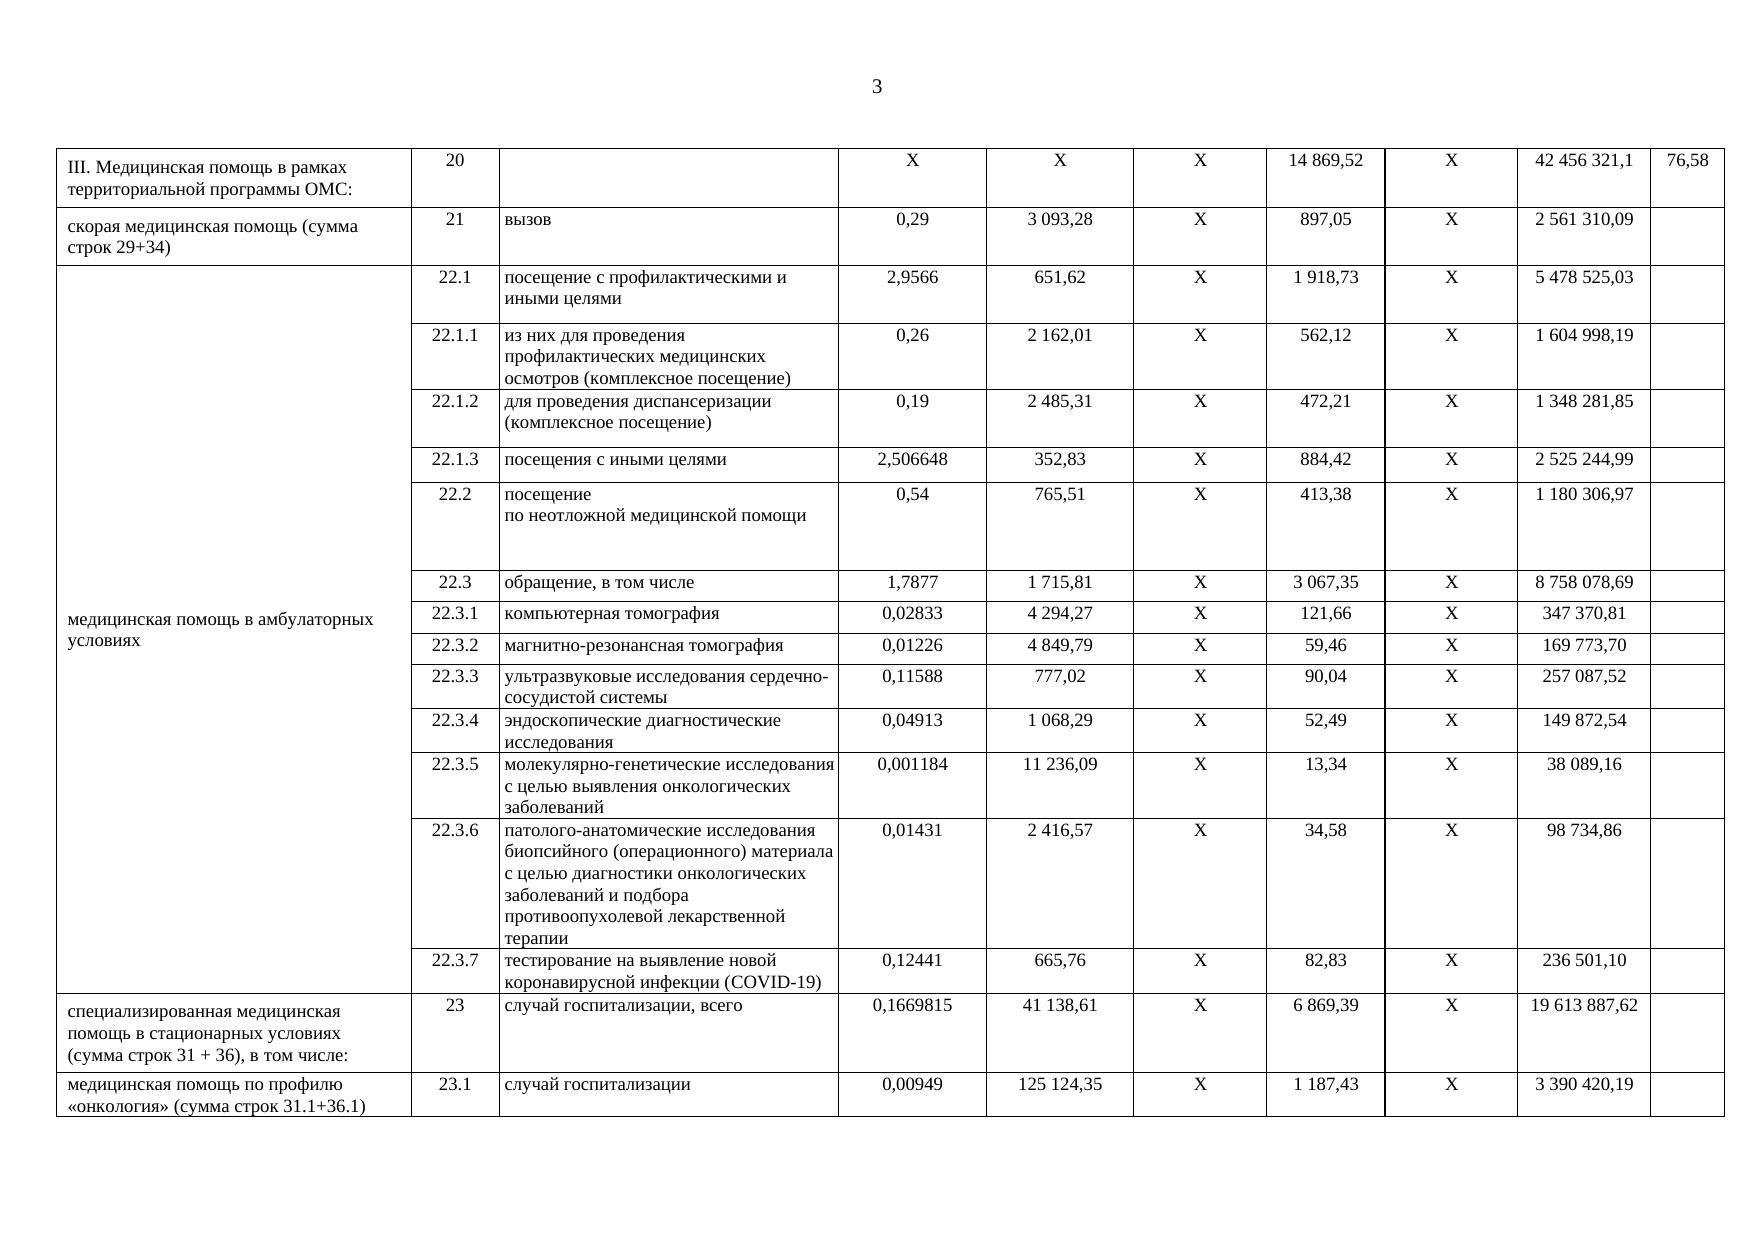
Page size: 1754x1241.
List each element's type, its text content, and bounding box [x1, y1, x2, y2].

table_cell Х [1134, 149, 1266, 207]
table_cell Х [1134, 753, 1266, 818]
table_cell Х [1134, 390, 1266, 447]
table_cell Х [1386, 324, 1517, 388]
table_cell 3 390 420,19 [1518, 1073, 1650, 1116]
table_cell патолого-анатомические исследования биопсийного (операционного) материала с целью диагностики онкологических заболеваний и подбора противоопухолевой лекарственной терапии [500, 819, 838, 948]
table_cell Х [1134, 709, 1266, 752]
table_cell 22.3.5 [412, 753, 499, 818]
table_cell 0,00949 [839, 1073, 986, 1116]
table_cell 98 734,86 [1518, 819, 1650, 948]
table_cell 2,506648 [839, 448, 986, 482]
table_cell 52,49 [1267, 709, 1384, 752]
table_cell Х [1386, 949, 1517, 992]
table_cell 4 294,27 [987, 602, 1133, 632]
table_cell магнитно-резонансная томография [500, 634, 838, 664]
table_cell Х [1386, 709, 1517, 752]
table_cell [1651, 753, 1724, 818]
table_cell 34,58 [1267, 819, 1384, 948]
table_cell 0,19 [839, 390, 986, 447]
table_cell 19 613 887,62 [1518, 994, 1650, 1072]
table_cell [1651, 448, 1724, 482]
table_cell случай госпитализации, всего [500, 994, 838, 1072]
table_cell 3 093,28 [987, 208, 1133, 264]
table_cell 169 773,70 [1518, 634, 1650, 664]
table_cell Х [1134, 602, 1266, 632]
table_cell 22.1.1 [412, 324, 499, 388]
table_cell Х [1134, 994, 1266, 1072]
table_cell Х [1386, 602, 1517, 632]
table_cell ультразвуковые исследования сердечно-сосудистой системы [500, 665, 838, 708]
table_cell Х [1386, 483, 1517, 570]
table_cell 352,83 [987, 448, 1133, 482]
table_cell 2 162,01 [987, 324, 1133, 388]
table_cell [1651, 634, 1724, 664]
table_cell [1651, 994, 1724, 1072]
table_cell 0,01431 [839, 819, 986, 948]
table_cell 2 485,31 [987, 390, 1133, 447]
table_cell 0,29 [839, 208, 986, 264]
table_cell Х [1386, 448, 1517, 482]
table_cell из них для проведения профилактических медицинских осмотров (комплексное посещение) [500, 324, 838, 388]
table_cell III. Медицинская помощь в рамках территориальной программы ОМС: [57, 149, 411, 207]
table_cell специализированная медицинская помощь в стационарных условиях (сумма строк 31 + 36), в том числе: [57, 994, 411, 1072]
table_cell 1 918,73 [1267, 266, 1384, 323]
table_cell Х [1386, 1073, 1517, 1116]
table_cell Х [1134, 665, 1266, 708]
table_cell для проведения диспансеризации (комплексное посещение) [500, 390, 838, 447]
table_cell 0,02833 [839, 602, 986, 632]
table_cell 59,46 [1267, 634, 1384, 664]
table_cell 21 [412, 208, 499, 264]
table_cell Х [1386, 390, 1517, 447]
table_cell посещение с профилактическими и иными целями [500, 266, 838, 323]
table_cell 76,58 [1651, 149, 1724, 207]
table_cell Х [1134, 571, 1266, 601]
table_cell [1651, 266, 1724, 323]
table_cell 22.1.2 [412, 390, 499, 447]
table_cell [1651, 1073, 1724, 1116]
table_cell Х [1134, 1073, 1266, 1116]
table_cell Х [1134, 266, 1266, 323]
table_cell [1651, 208, 1724, 264]
table_cell [500, 149, 838, 207]
table_cell 0,04913 [839, 709, 986, 752]
table_cell Х [1386, 994, 1517, 1072]
table_cell Х [1386, 149, 1517, 207]
table_cell 1 348 281,85 [1518, 390, 1650, 447]
table_cell 149 872,54 [1518, 709, 1650, 752]
table_cell 22.2 [412, 483, 499, 570]
table_cell 22.1 [412, 266, 499, 323]
table_cell 23.1 [412, 1073, 499, 1116]
table_cell Х [1386, 753, 1517, 818]
table_cell 22.3.6 [412, 819, 499, 948]
table_cell 0,54 [839, 483, 986, 570]
table_cell 22.3 [412, 571, 499, 601]
table_cell 765,51 [987, 483, 1133, 570]
table_cell Х [1134, 324, 1266, 388]
table_cell 8 758 078,69 [1518, 571, 1650, 601]
table_cell 22.3.3 [412, 665, 499, 708]
table_cell 413,38 [1267, 483, 1384, 570]
table_cell [1651, 571, 1724, 601]
table_cell 42 456 321,1 [1518, 149, 1650, 207]
table_cell 5 478 525,03 [1518, 266, 1650, 323]
table_cell 0,26 [839, 324, 986, 388]
table_cell 777,02 [987, 665, 1133, 708]
table_cell 651,62 [987, 266, 1133, 323]
table_cell 897,05 [1267, 208, 1384, 264]
table_cell 22.3.1 [412, 602, 499, 632]
table_cell 1 604 998,19 [1518, 324, 1650, 388]
table_cell 22.3.4 [412, 709, 499, 752]
table_cell 23 [412, 994, 499, 1072]
table_cell 82,83 [1267, 949, 1384, 992]
table_cell [1651, 483, 1724, 570]
table_cell 4 849,79 [987, 634, 1133, 664]
table_cell Х [1134, 634, 1266, 664]
table_cell Х [987, 149, 1133, 207]
table_cell 665,76 [987, 949, 1133, 992]
table_cell Х [1134, 208, 1266, 264]
table_cell тестирование на выявление новой коронавирусной инфекции (COVID-19) [500, 949, 838, 992]
table_cell 2 525 244,99 [1518, 448, 1650, 482]
table_cell 11 236,09 [987, 753, 1133, 818]
table_cell 1 715,81 [987, 571, 1133, 601]
table_cell [1651, 324, 1724, 388]
table_cell медицинская помощь по профилю «онкология» (сумма строк 31.1+36.1) [57, 1073, 411, 1116]
table_cell медицинская помощь в амбулаторных условиях [57, 266, 411, 992]
table_cell 0,01226 [839, 634, 986, 664]
table_cell 90,04 [1267, 665, 1384, 708]
table_cell [1651, 949, 1724, 992]
table_cell Х [1134, 819, 1266, 948]
table_cell 6 869,39 [1267, 994, 1384, 1072]
table_cell компьютерная томография [500, 602, 838, 632]
table_cell 0,11588 [839, 665, 986, 708]
table_cell 3 067,35 [1267, 571, 1384, 601]
table_cell [1651, 819, 1724, 948]
table_cell Х [1386, 208, 1517, 264]
table_cell Х [1386, 571, 1517, 601]
table_cell 257 087,52 [1518, 665, 1650, 708]
table_cell вызов [500, 208, 838, 264]
table_cell 14 869,52 [1267, 149, 1384, 207]
table_cell 22.1.3 [412, 448, 499, 482]
table_cell [1651, 602, 1724, 632]
table_cell Х [1134, 949, 1266, 992]
table_cell Х [1386, 819, 1517, 948]
table_cell 0,001184 [839, 753, 986, 818]
table_cell Х [1386, 634, 1517, 664]
table_cell 1,7877 [839, 571, 986, 601]
table_cell 2 561 310,09 [1518, 208, 1650, 264]
table_cell [1651, 665, 1724, 708]
table_cell 1 068,29 [987, 709, 1133, 752]
table_cell скорая медицинская помощь (сумма строк 29+34) [57, 208, 411, 264]
table_cell Х [1386, 266, 1517, 323]
table_cell посещения с иными целями [500, 448, 838, 482]
table_cell 236 501,10 [1518, 949, 1650, 992]
table_cell 0,12441 [839, 949, 986, 992]
table_cell Х [839, 149, 986, 207]
table_cell 125 124,35 [987, 1073, 1133, 1116]
table_cell Х [1134, 483, 1266, 570]
table_cell 347 370,81 [1518, 602, 1650, 632]
table_cell 20 [412, 149, 499, 207]
table_cell 22.3.2 [412, 634, 499, 664]
table_cell обращение, в том числе [500, 571, 838, 601]
table_cell 884,42 [1267, 448, 1384, 482]
table_cell 562,12 [1267, 324, 1384, 388]
table_cell 121,66 [1267, 602, 1384, 632]
table_cell [1651, 390, 1724, 447]
table_cell эндоскопические диагностические исследования [500, 709, 838, 752]
table_cell Х [1134, 448, 1266, 482]
table_cell посещение по неотложной медицинской помощи [500, 483, 838, 570]
table_cell 472,21 [1267, 390, 1384, 447]
table_cell 2,9566 [839, 266, 986, 323]
table_cell 13,34 [1267, 753, 1384, 818]
table_cell 1 180 306,97 [1518, 483, 1650, 570]
table_cell Х [1386, 665, 1517, 708]
table_cell 22.3.7 [412, 949, 499, 992]
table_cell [500, 1073, 838, 1116]
table_cell 0,1669815 [839, 994, 986, 1072]
table_cell 38 089,16 [1518, 753, 1650, 818]
table_cell 2 416,57 [987, 819, 1133, 948]
table_cell 41 138,61 [987, 994, 1133, 1072]
table_cell 1 187,43 [1267, 1073, 1384, 1116]
table_cell молекулярно-генетические исследования с целью выявления онкологических заболеваний [500, 753, 838, 818]
table_cell [1651, 709, 1724, 752]
